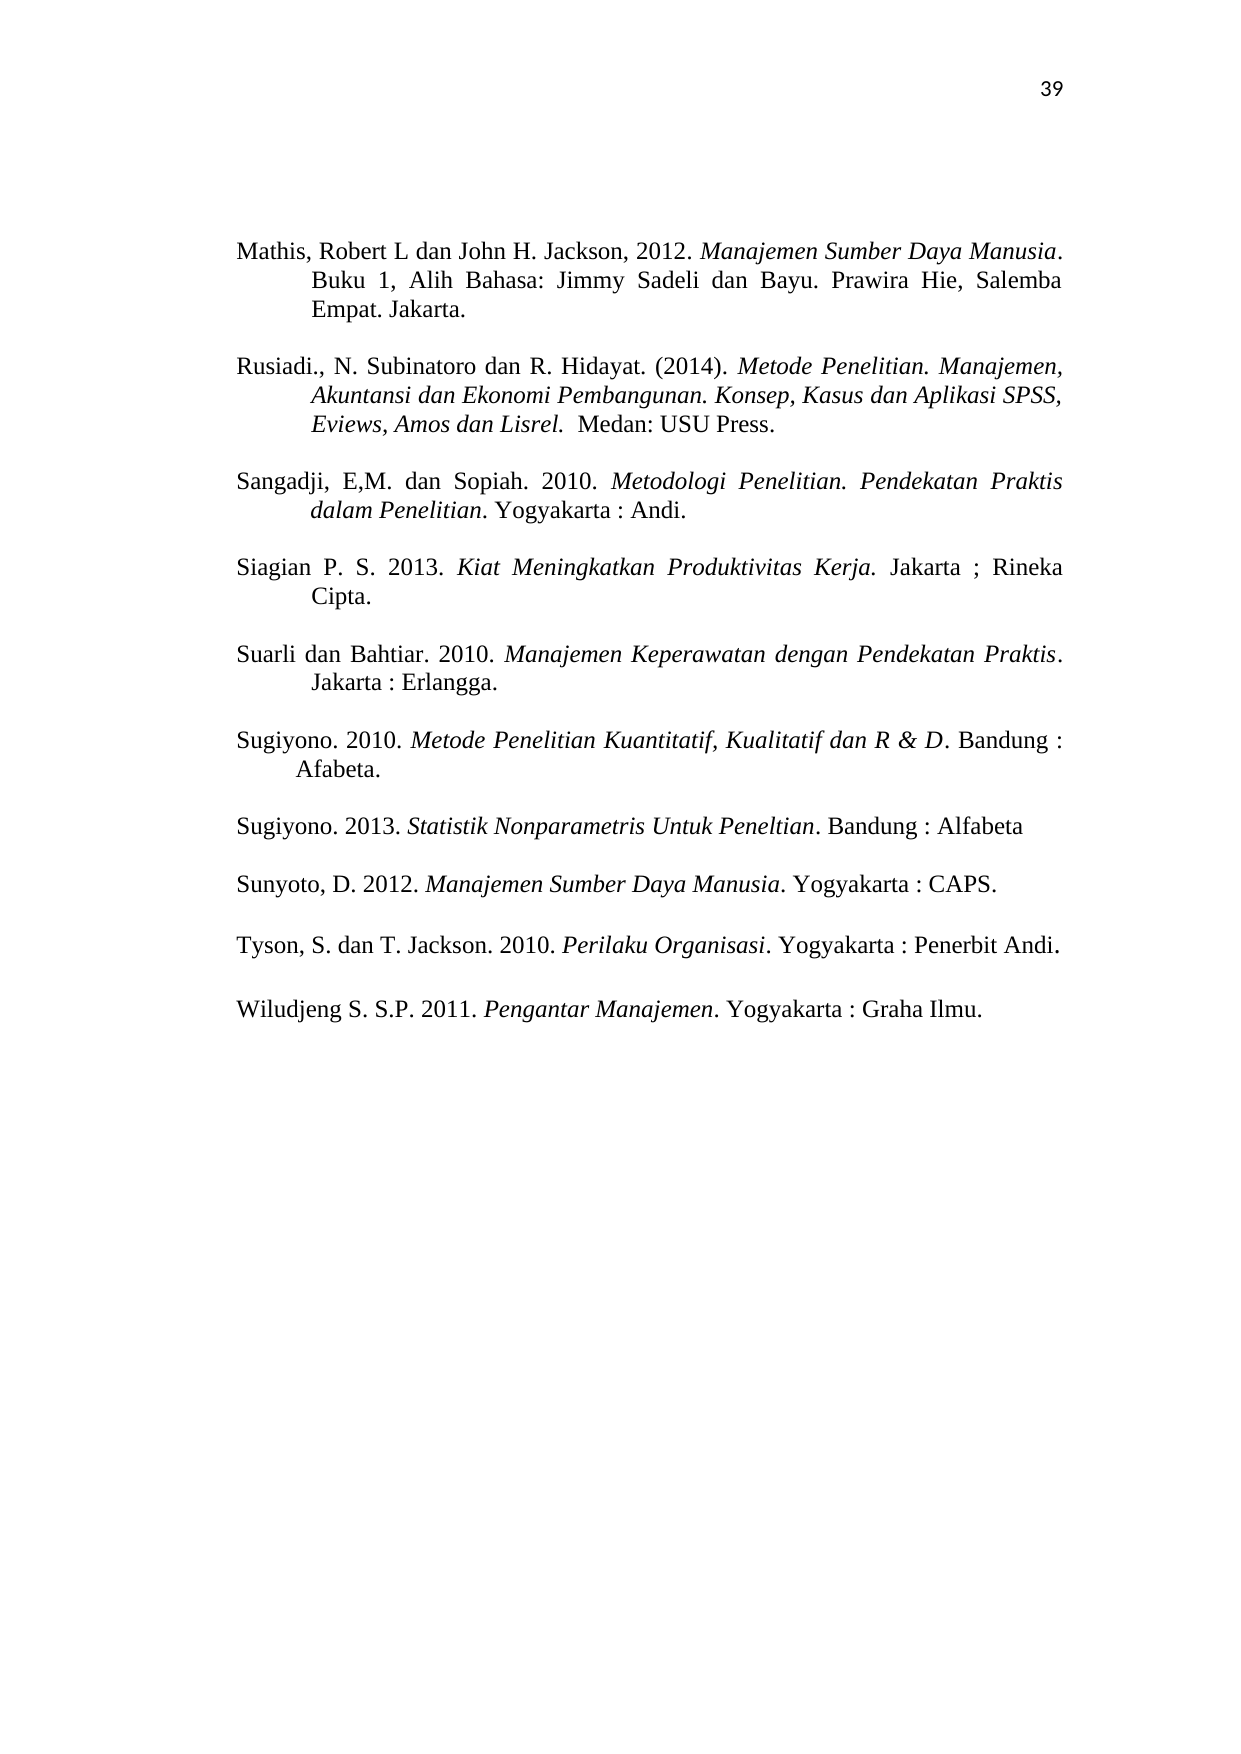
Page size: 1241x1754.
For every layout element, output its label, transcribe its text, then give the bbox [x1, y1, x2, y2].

text Mathis, Robert L dan John H. Jackson, 2012. Manajemen Sumber Daya Manusia. Buku 1, Alih Bahasa: Jimmy Sadeli dan Bayu. Prawira Hie, Salemba Empat. Jakarta. [236, 236, 1063, 322]
text Sugiyono. 2013. Statistik Nonparametris Untuk Peneltian. Bandung : Alfabeta [236, 811, 1063, 840]
text Rusiadi., N. Subinatoro dan R. Hidayat. (2014). Metode Penelitian. Manajemen, Akuntansi dan Ekonomi Pembangunan. Konsep, Kasus dan Aplikasi SPSS, Eviews, Amos dan Lisrel. Medan: USU Press. [236, 351, 1063, 437]
text Tyson, S. dan T. Jackson. 2010. Perilaku Organisasi. Yogyakarta : Penerbit Andi. [236, 926, 1063, 960]
text Siagian P. S. 2013. Kiat Meningkatkan Produktivitas Kerja. Jakarta ; Rineka Cipta. [236, 552, 1063, 610]
text Wiludjeng S. S.P. 2011. Pengantar Manajemen. Yogyakarta : Graha Ilmu. [236, 994, 1063, 1023]
text Sangadji, E,M. dan Sopiah. 2010. Metodologi Penelitian. Pendekatan Praktis dalam Penelitian. Yogyakarta : Andi. [236, 466, 1063, 524]
text Suarli dan Bahtiar. 2010. Manajemen Keperawatan dengan Pendekatan Praktis. Jakarta : Erlangga. [236, 639, 1063, 696]
text Sunyoto, D. 2012. Manajemen Sumber Daya Manusia. Yogyakarta : CAPS. [236, 869, 1063, 897]
text Sugiyono. 2010. Metode Penelitian Kuantitatif, Kualitatif dan R & D. Bandung : Afabeta. [236, 725, 1063, 782]
